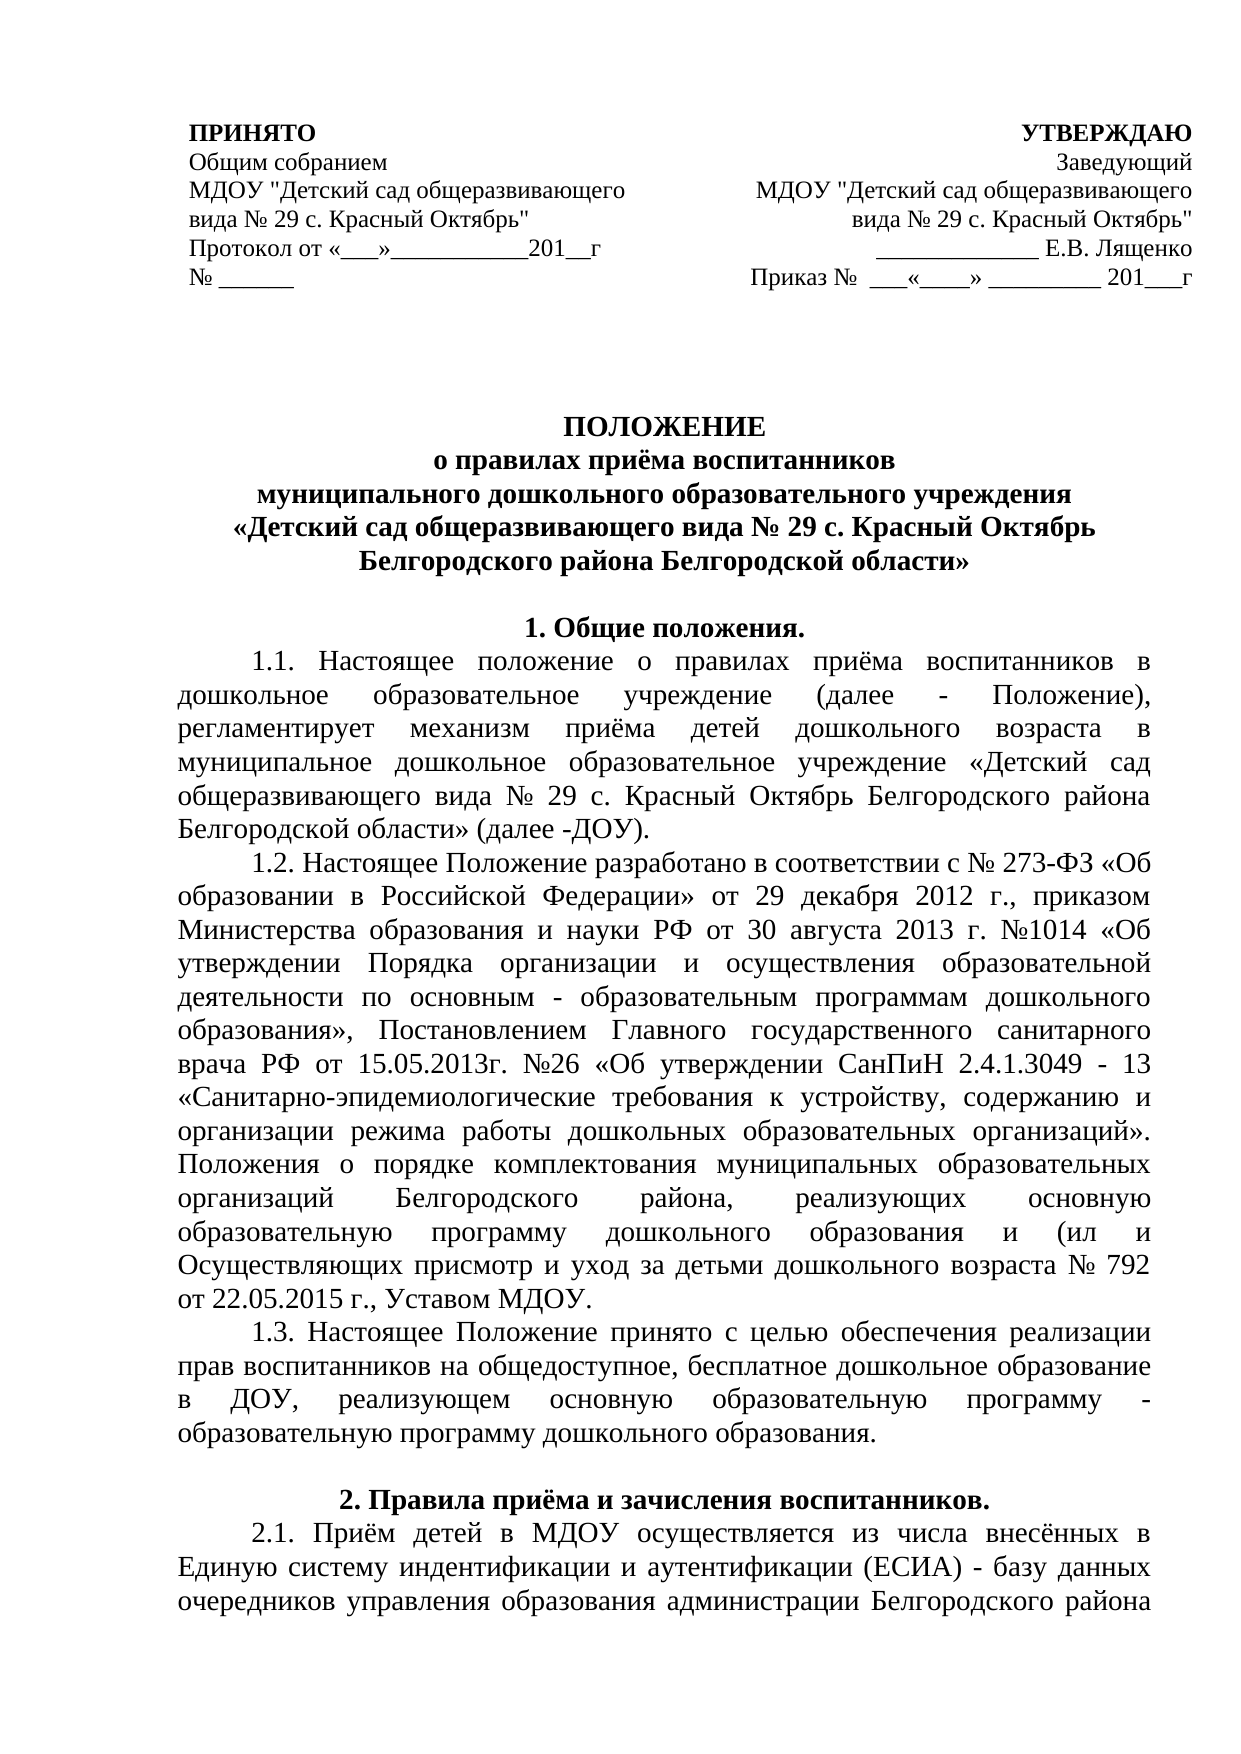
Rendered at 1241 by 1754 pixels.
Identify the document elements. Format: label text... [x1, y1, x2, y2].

text 2. Правила приёма и зачисления воспитанников. [177, 1482, 1152, 1516]
text ПОЛОЖЕНИЕ [177, 409, 1152, 442]
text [177, 1516, 1152, 1616]
table_header УТВЕРЖДАЮ Заведующий МДОУ "Детский сад общеразвивающего вида № 29 с. Красный Октябрь" _____________ Е.В. Лященко Приказ № ___«____» _________ 201___г [690, 118, 1204, 342]
text 1.1. Настоящее положение о правилах приёма воспитанников в дошкольное образовательное учреждение (далее - Положение), регламентирует механизм приёма детей дошкольного возраста в муниципальное дошкольное образовательное учреждение «Детский сад общеразвивающего вида № 29 с. Красный Октябрь Белгородского района Белгородской области» (далее -ДОУ). [177, 643, 1152, 845]
text 1.2. Настоящее Положение разработано в соответствии с № 273-ФЗ «Об образовании в Российской Федерации» от 29 декабря 2012 г., приказом Министерства образования и науки РФ от 30 августа 2013 г. №1014 «Об утверждении Порядка организации и осуществления образовательной деятельности по основным - образовательным программам дошкольного образования», Постановлением Главного государственного санитарного врача РФ от 15.05.2013г. №26 «Об утверждении СанПиН 2.4.1.3049 - 13 «Санитарно-эпидемиологические требования к устройству, содержанию и организации режима работы дошкольных образовательных организаций». Положения о порядке комплектования муниципальных образовательных организаций Белгородского района, реализующих основную образовательную программу дошкольного образования и (ил и Осуществляющих присмотр и уход за детьми дошкольного возраста № 792 от 22.05.2015 г., Уставом МДОУ. [177, 845, 1152, 1314]
text 1.3. Настоящее Положение принято с целью обеспечения реализации прав воспитанников на общедоступное, бесплатное дошкольное образование в ДОУ, реализующем основную образовательную программу -образовательную программу дошкольного образования. [177, 1314, 1152, 1448]
text о правилах приёма воспитанников муниципального дошкольного образовательного учреждения «Детский сад общеразвивающего вида № 29 с. Красный Октябрь Белгородского района Белгородской области» [177, 442, 1152, 576]
text 1. Общие положения. [177, 610, 1152, 643]
table_header ПРИНЯТО Общим собранием МДОУ "Детский сад общеразвивающего вида № 29 с. Красный Октябрь" Протокол от «___»___________201__г № ______ [177, 118, 690, 342]
